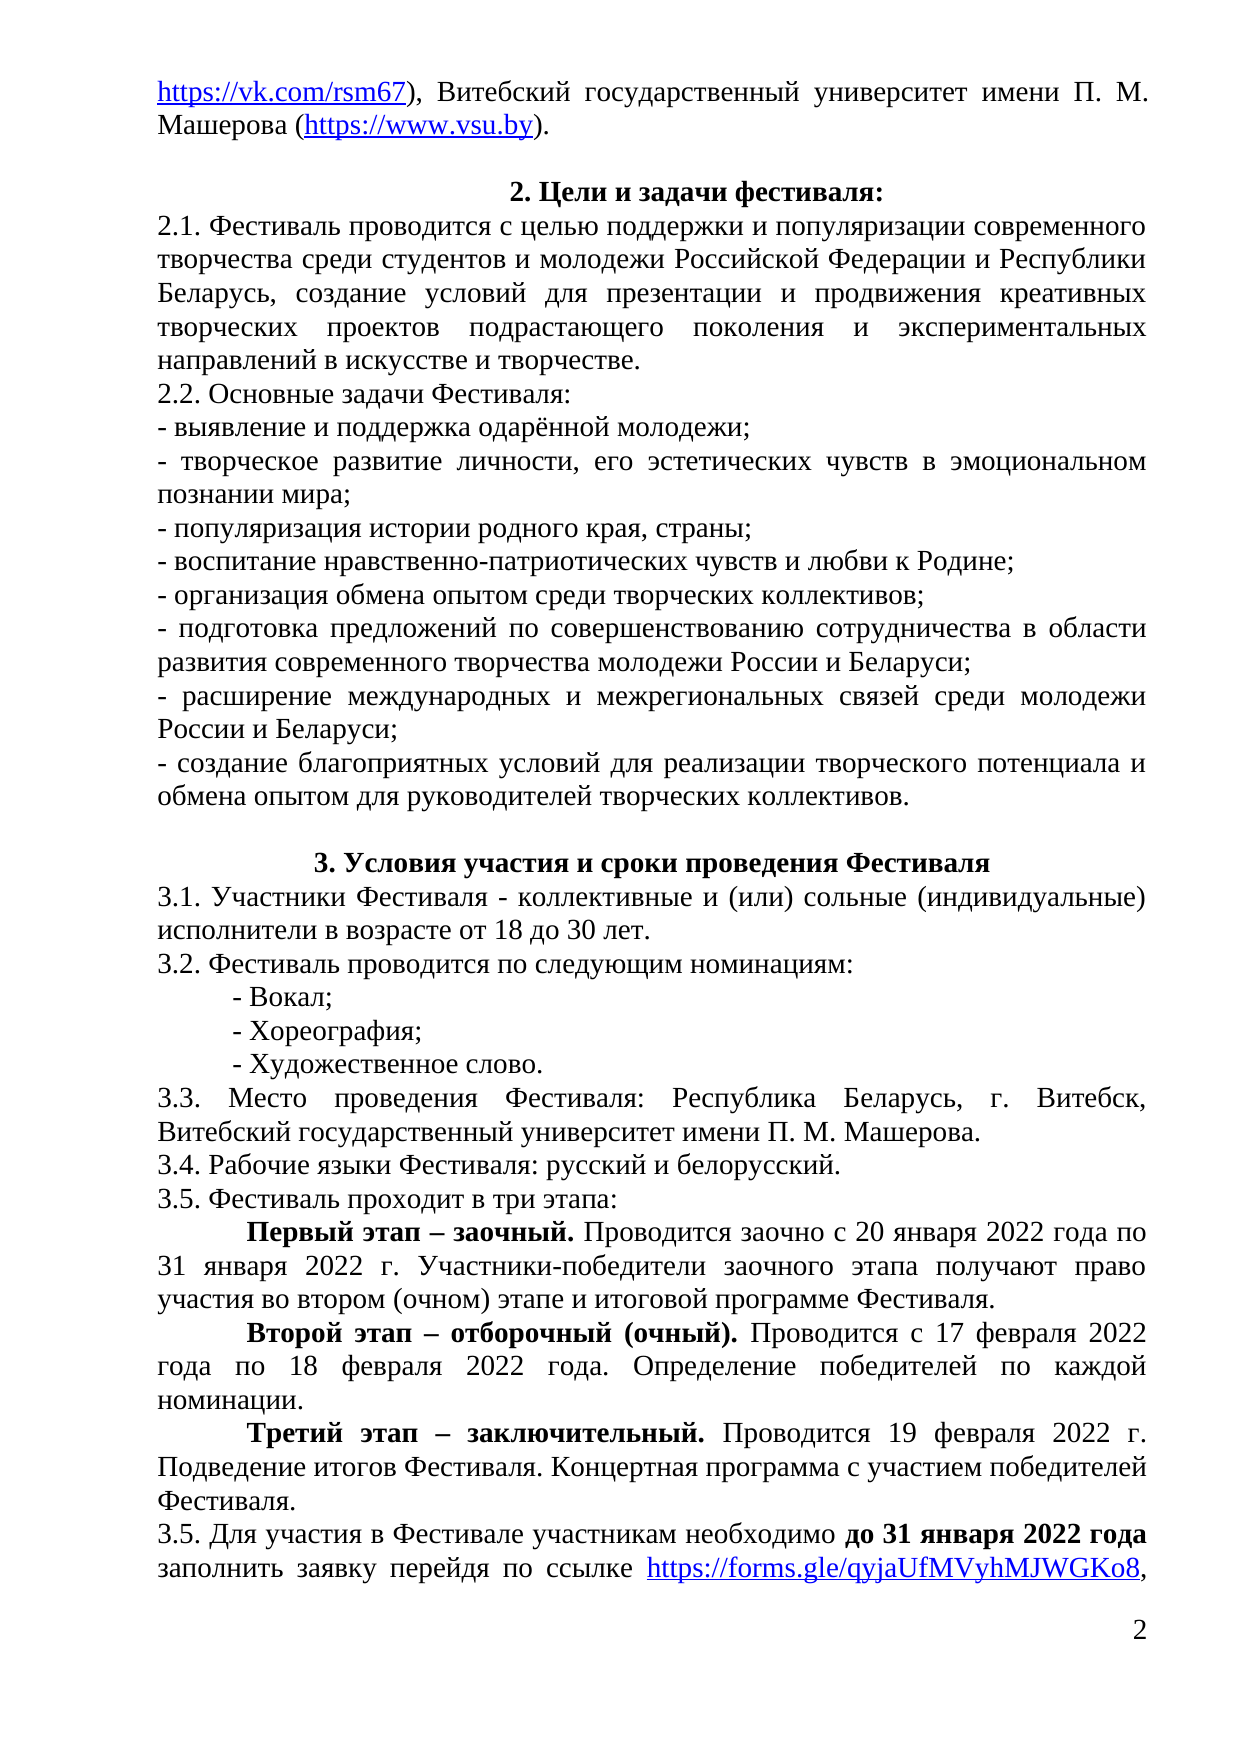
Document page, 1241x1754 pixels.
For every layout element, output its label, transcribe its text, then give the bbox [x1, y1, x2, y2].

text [157, 1516, 1147, 1583]
text - Вокал; [157, 979, 1147, 1013]
text - Хореография; [157, 1013, 1147, 1047]
text - подготовка предложений по совершенствованию сотрудничества в области развития современного творчества молодежи России и Беларуси; [157, 611, 1147, 678]
text 3.1. Участники Фестиваля - коллективные и (или) сольные (индивидуальные) исполнители в возрасте от 18 до 30 лет. [157, 879, 1147, 946]
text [157, 74, 1150, 141]
text 2.2. Основные задачи Фестиваля: [157, 376, 1147, 409]
text - создание благоприятных условий для реализации творческого потенциала и обмена опытом для руководителей творческих коллективов. [157, 745, 1147, 812]
text Второй этап – отборочный (очный). Проводится с 17 февраля 2022 года по 18 февраля 2022 года. Определение победителей по каждой номинации. [157, 1315, 1147, 1416]
text - организация обмена опытом среди творческих коллективов; [157, 577, 1147, 611]
text 3.5. Фестиваль проходит в три этапа: [157, 1181, 1147, 1214]
text 2. Цели и задачи фестиваля: [172, 174, 1147, 208]
text - Художественное слово. [157, 1047, 1147, 1080]
text - выявление и поддержка одарённой молодежи; [157, 409, 1147, 443]
text - творческое развитие личности, его эстетических чувств в эмоциональном познании мира; [157, 443, 1147, 510]
text - воспитание нравственно-патриотических чувств и любви к Родине; [157, 543, 1147, 577]
text - расширение международных и межрегиональных связей среди молодежи России и Беларуси; [157, 678, 1147, 745]
text 3. Условия участия и сроки проведения Фестиваля [157, 845, 1147, 879]
text 2.1. Фестиваль проводится с целью поддержки и популяризации современного творчества среди студентов и молодежи Российской Федерации и Республики Беларусь, создание условий для презентации и продвижения креативных творческих проектов подрастающего поколения и экспериментальных направлений в искусстве и творчестве. [157, 208, 1147, 376]
text 3.3. Место проведения Фестиваля: Республика Беларусь, г. Витебск, Витебский государственный университет имени П. М. Машерова. [157, 1080, 1147, 1147]
text 3.2. Фестиваль проводится по следующим номинациям: [157, 946, 1147, 979]
text 3.4. Рабочие языки Фестиваля: русский и белорусский. [157, 1147, 1147, 1181]
text Первый этап – заочный. Проводится заочно с 20 января 2022 года по 31 января 2022 г. Участники-победители заочного этапа получают право участия во втором (очном) этапе и итоговой программе Фестиваля. [157, 1214, 1147, 1315]
text - популяризация истории родного края, страны; [157, 510, 1147, 543]
text Третий этап – заключительный. Проводится 19 февраля 2022 г. Подведение итогов Фестиваля. Концертная программа с участием победителей Фестиваля. [157, 1416, 1147, 1516]
